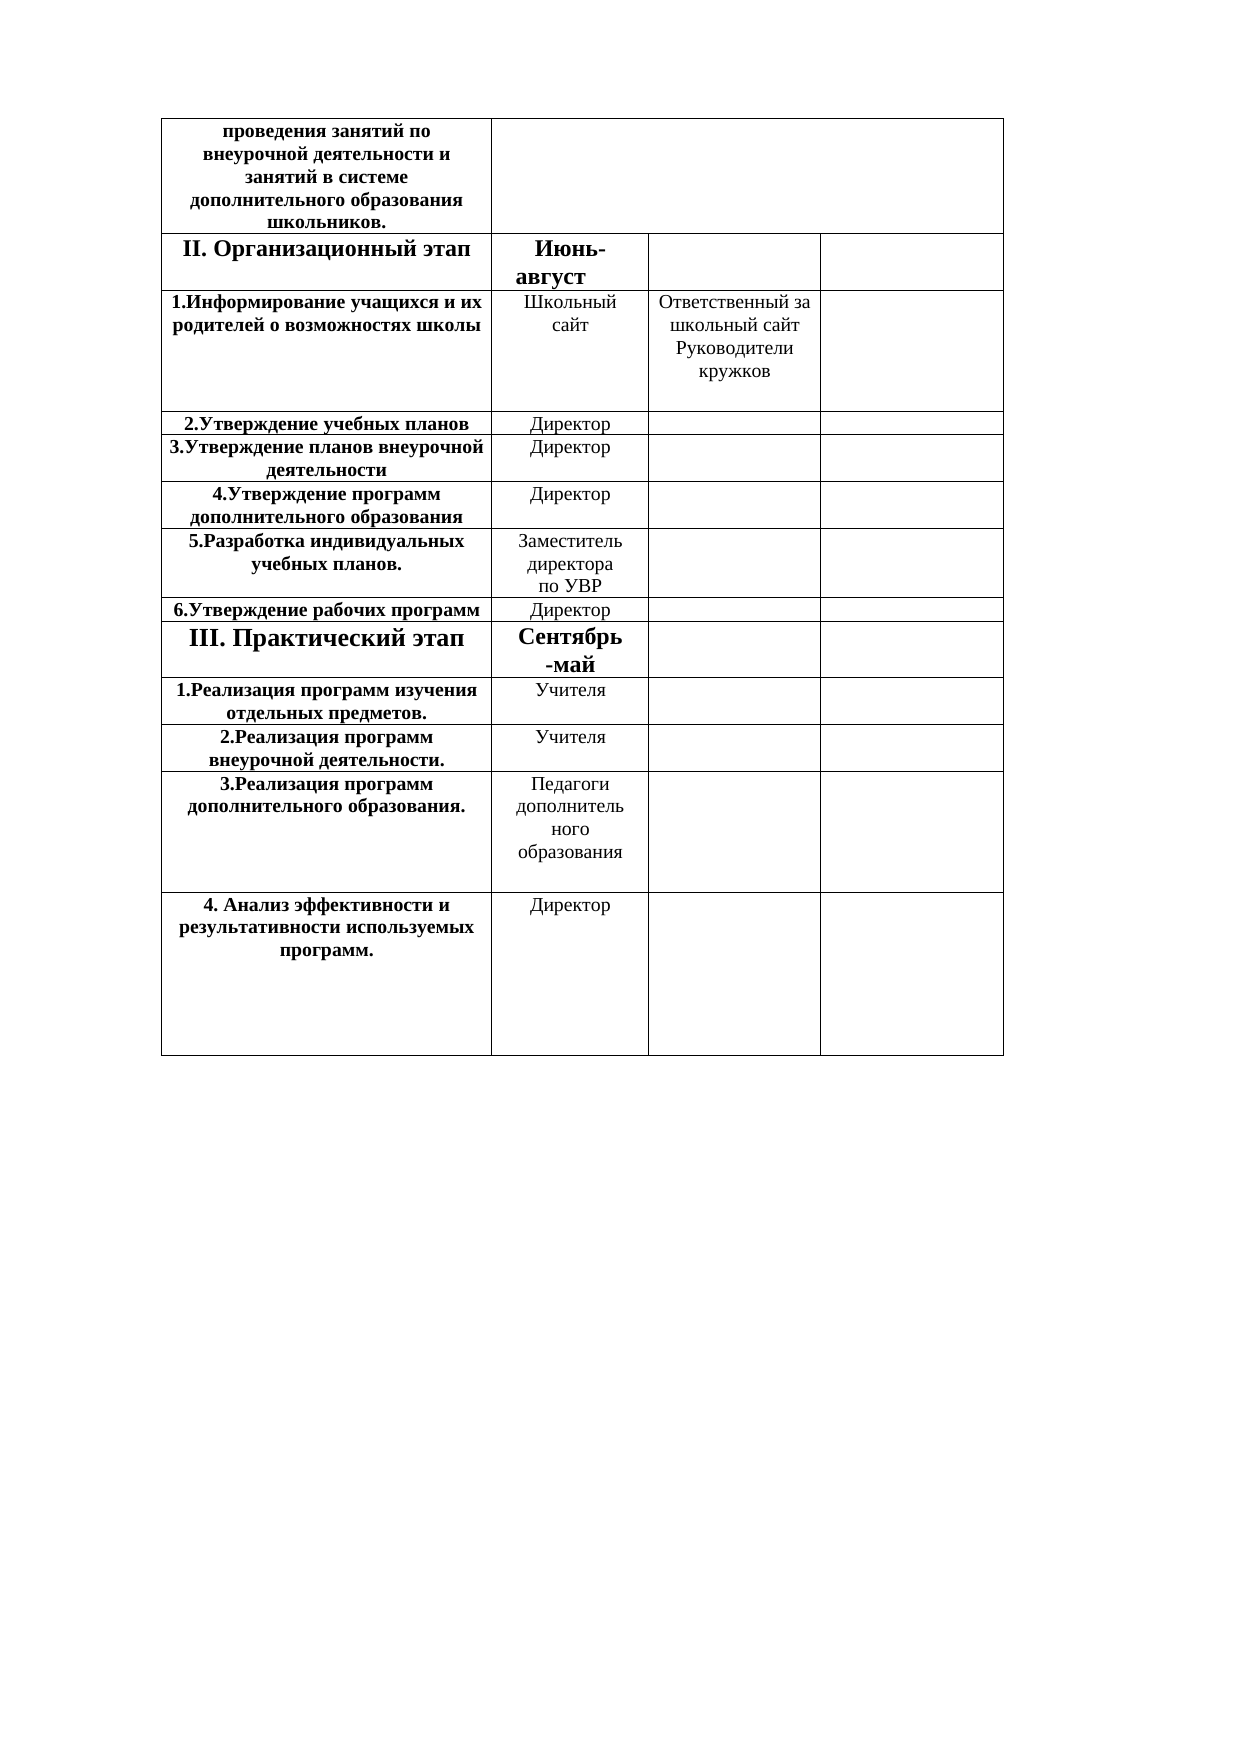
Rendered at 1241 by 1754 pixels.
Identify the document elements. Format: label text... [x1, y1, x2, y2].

table_cell III. Практический этап [162, 622, 491, 677]
table_cell [649, 482, 820, 528]
table_cell 1.Информирование учащихся и их родителей о возможностях школы [162, 291, 491, 411]
table_cell [821, 678, 1003, 724]
table_cell [649, 772, 820, 892]
table_cell [821, 622, 1003, 677]
table_cell 3.Утверждение планов внеурочной деятельности [162, 435, 491, 481]
table_cell [821, 435, 1003, 481]
table_cell [649, 622, 820, 677]
table_cell [821, 772, 1003, 892]
table_cell Директор [492, 598, 648, 621]
table_cell 5.Разработка индивидуальных учебных планов. [162, 529, 491, 597]
table_cell Директор [492, 412, 648, 434]
table_cell [821, 598, 1003, 621]
table_cell [649, 893, 820, 1055]
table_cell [162, 119, 491, 233]
table_cell [649, 412, 820, 434]
table_cell [821, 234, 1003, 289]
table_cell [821, 291, 1003, 411]
table_cell 3.Реализация программ дополнительного образования. [162, 772, 491, 892]
table_cell Июнь- август [492, 234, 648, 289]
table_cell 6.Утверждение рабочих программ [162, 598, 491, 621]
table_cell Педагоги дополнитель ного образования [492, 772, 648, 892]
table_cell [821, 482, 1003, 528]
table_cell [649, 234, 820, 289]
table_cell Школьный сайт [492, 291, 648, 411]
table_cell [649, 529, 820, 597]
table_cell [649, 678, 820, 724]
table_cell [649, 725, 820, 771]
table_cell Директор [492, 435, 648, 481]
table_cell [821, 725, 1003, 771]
table_cell [649, 598, 820, 621]
table_cell II. Организационный этап [162, 234, 491, 289]
table_cell [821, 529, 1003, 597]
table_cell Учителя [492, 678, 648, 724]
table_cell Учителя [492, 725, 648, 771]
table_cell 1.Реализация программ изучения отдельных предметов. [162, 678, 491, 724]
table_cell Ответственный за школьный сайт Руководители кружков [649, 291, 820, 411]
table_cell [821, 893, 1003, 1055]
table_cell Заместитель директора по УВР [492, 529, 648, 597]
table_cell 4.Утверждение программ дополнительного образования [162, 482, 491, 528]
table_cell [492, 119, 1003, 233]
table_cell [821, 412, 1003, 434]
table_cell 2.Утверждение учебных планов [162, 412, 491, 434]
table_cell 4. Анализ эффективности и результативности используемых программ. [162, 893, 491, 1055]
table_cell Директор [492, 893, 648, 1055]
table_cell [649, 435, 820, 481]
table_cell Сентябрь -май [492, 622, 648, 677]
table_cell 2.Реализация программ внеурочной деятельности. [162, 725, 491, 771]
table_cell Директор [492, 482, 648, 528]
